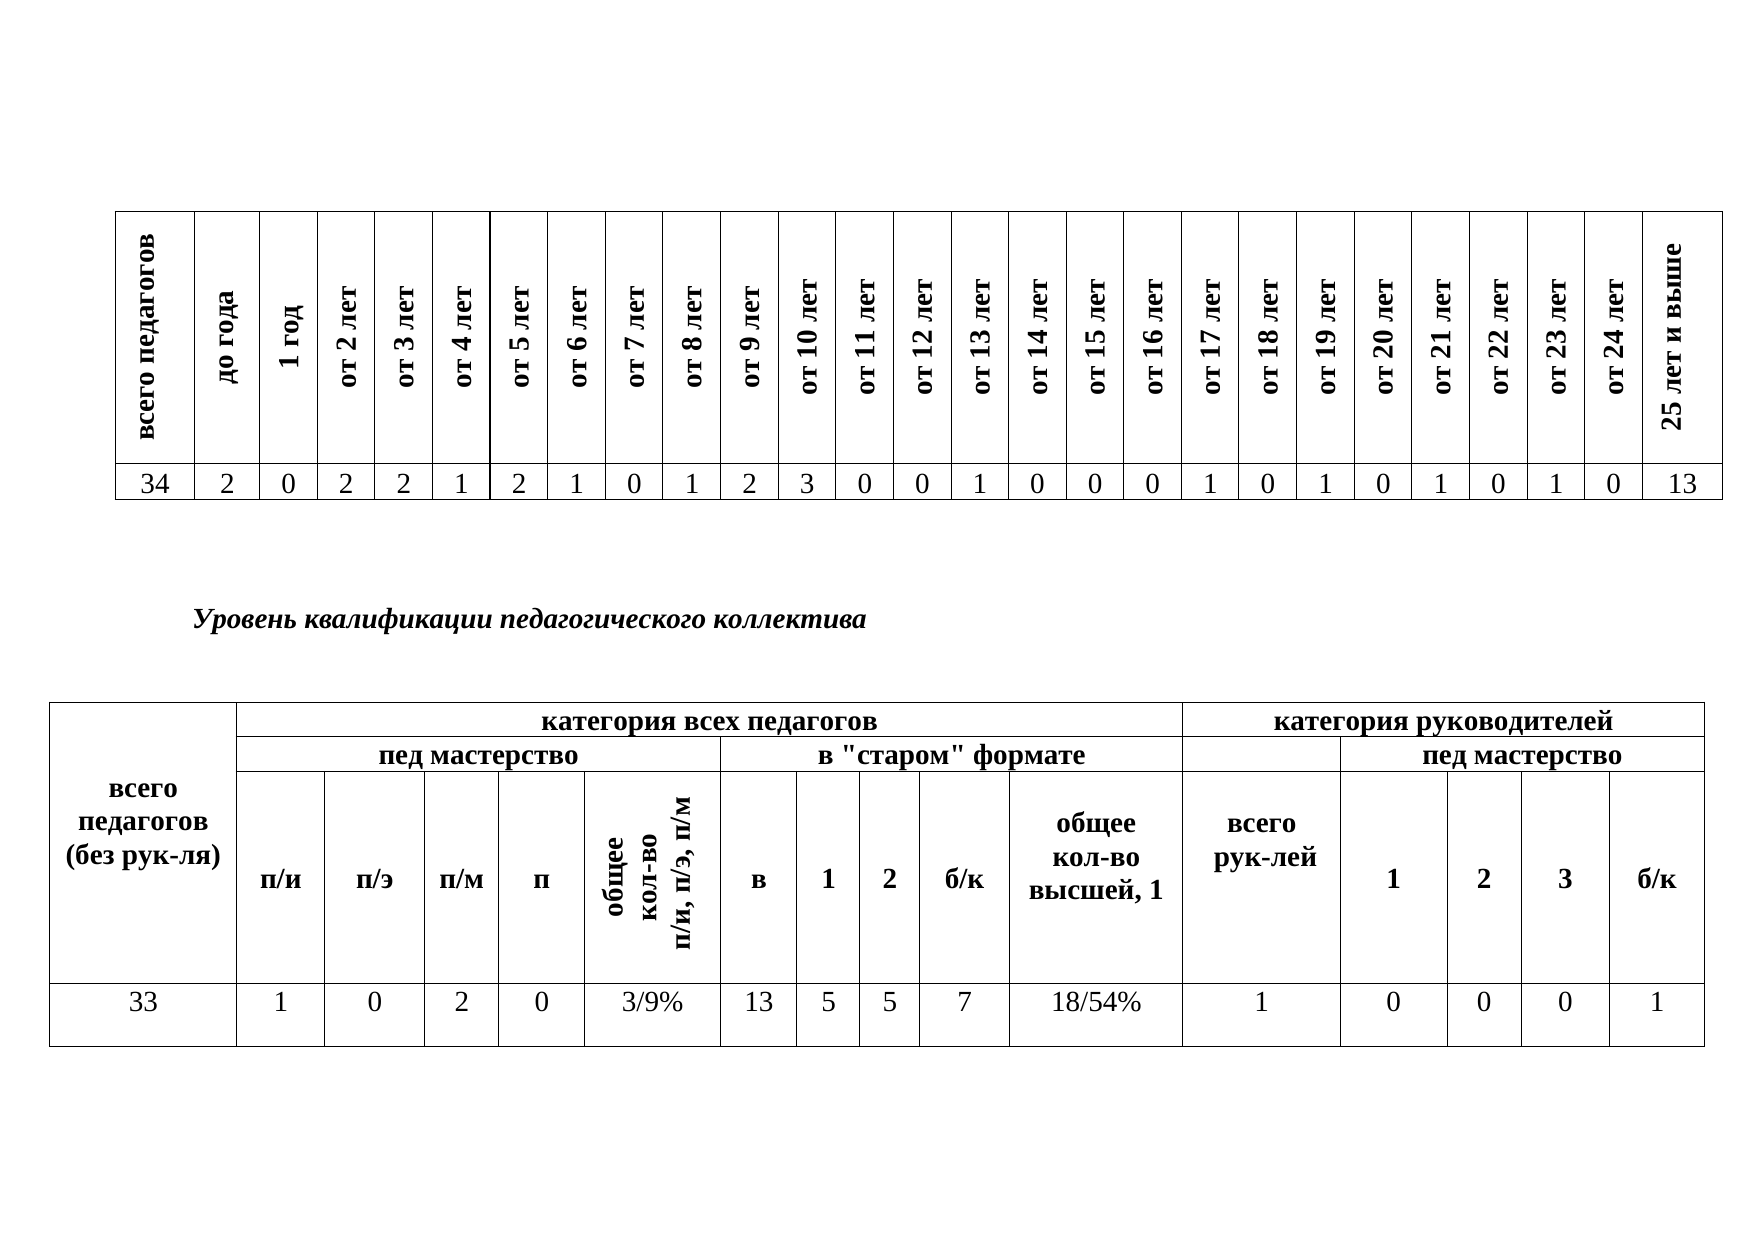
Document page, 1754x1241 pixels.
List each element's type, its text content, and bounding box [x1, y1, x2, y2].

table_header от 18 лет [1239, 212, 1296, 463]
table_header от 14 лет [1009, 212, 1066, 463]
table_cell 2 [1448, 772, 1521, 983]
table_cell б/к [1610, 772, 1704, 983]
table_cell 0 [1009, 464, 1066, 499]
table_header от 20 лет [1355, 212, 1411, 463]
table_cell 2 [721, 464, 778, 499]
table_header категория руководителей [1183, 703, 1704, 736]
table_cell п/м [425, 772, 498, 983]
table_cell 1 [797, 772, 859, 983]
table_header от 5 лет [491, 212, 547, 463]
table_cell 3/9% [585, 984, 720, 1046]
table_cell всего рук-лей [1183, 772, 1340, 983]
table_cell 1 [1610, 984, 1704, 1046]
table_cell 0 [894, 464, 951, 499]
table_cell 0 [1448, 984, 1521, 1046]
text Уровень квалификации педагогического коллектива [118, 601, 1636, 634]
table_cell пед мастерство [1341, 737, 1704, 771]
table_cell 13 [1643, 464, 1722, 499]
table_header от 2 лет [318, 212, 374, 463]
table_header от 7 лет [606, 212, 662, 463]
table_header от 12 лет [894, 212, 951, 463]
table_cell 1 [663, 464, 720, 499]
table_header от 19 лет [1297, 212, 1354, 463]
table_header от 22 лет [1470, 212, 1527, 463]
table_cell 1 [1341, 772, 1447, 983]
table_cell пед мастерство [237, 737, 720, 771]
table_header всего педагогов [116, 212, 194, 463]
table_cell 2 [425, 984, 498, 1046]
table_cell 1 [1297, 464, 1354, 499]
table_cell 1 [1182, 464, 1238, 499]
table_cell в [721, 772, 796, 983]
table_header категория всех педагогов [237, 703, 1182, 736]
table_cell в "старом" формате [721, 737, 1182, 771]
table_cell [1183, 737, 1340, 771]
table_cell 1 [237, 984, 324, 1046]
table_cell 7 [920, 984, 1009, 1046]
table_header от 9 лет [721, 212, 778, 463]
table_cell 1 [548, 464, 605, 499]
table_cell 13 [721, 984, 796, 1046]
table_header от 13 лет [952, 212, 1008, 463]
table_cell общее кол-во высшей, 1 [1010, 772, 1182, 983]
table_cell 3 [1522, 772, 1609, 983]
table_header от 15 лет [1067, 212, 1123, 463]
table_cell 1 [433, 464, 489, 499]
table_cell 3 [779, 464, 835, 499]
table_cell 5 [797, 984, 859, 1046]
table_header 1 год [260, 212, 317, 463]
table_cell 0 [836, 464, 893, 499]
table_header от 24 лет [1585, 212, 1642, 463]
table_cell 2 [375, 464, 432, 499]
table_cell 0 [325, 984, 424, 1046]
table_cell 0 [1124, 464, 1181, 499]
table_cell 0 [499, 984, 584, 1046]
table_cell 18/54% [1010, 984, 1182, 1046]
table_header от 11 лет [836, 212, 893, 463]
table_cell 2 [491, 464, 547, 499]
table_cell п [499, 772, 584, 983]
table_header 25 лет и выше [1643, 212, 1722, 463]
table_cell 33 [50, 984, 236, 1046]
table_cell б/к [920, 772, 1009, 983]
table_cell п/и [237, 772, 324, 983]
table_cell 0 [1341, 984, 1447, 1046]
table_header от 21 лет [1412, 212, 1469, 463]
table_header от 23 лет [1528, 212, 1584, 463]
table_header всего педагогов (без рук-ля) [50, 703, 236, 983]
table_header до года [195, 212, 259, 463]
table_cell 0 [1239, 464, 1296, 499]
table_cell 0 [1355, 464, 1411, 499]
table_cell 1 [1412, 464, 1469, 499]
table_cell 0 [1067, 464, 1123, 499]
table_header от 16 лет [1124, 212, 1181, 463]
table_cell п/э [325, 772, 424, 983]
table_cell 0 [260, 464, 317, 499]
table_header от 17 лет [1182, 212, 1238, 463]
table_cell 0 [1522, 984, 1609, 1046]
table_header от 3 лет [375, 212, 432, 463]
table_cell 0 [606, 464, 662, 499]
table_cell 5 [860, 984, 919, 1046]
table_cell 1 [1183, 984, 1340, 1046]
table_cell 2 [860, 772, 919, 983]
table_header от 10 лет [779, 212, 835, 463]
table_header от 6 лет [548, 212, 605, 463]
table_cell 1 [1528, 464, 1584, 499]
table_cell 2 [318, 464, 374, 499]
table_cell 0 [1585, 464, 1642, 499]
table_header от 8 лет [663, 212, 720, 463]
table_cell общее кол-во п/и, п/э, п/м [585, 772, 720, 983]
table_cell 34 [116, 464, 194, 499]
table_cell 2 [195, 464, 259, 499]
table_header от 4 лет [433, 212, 489, 463]
table_cell 1 [952, 464, 1008, 499]
table_cell 0 [1470, 464, 1527, 499]
